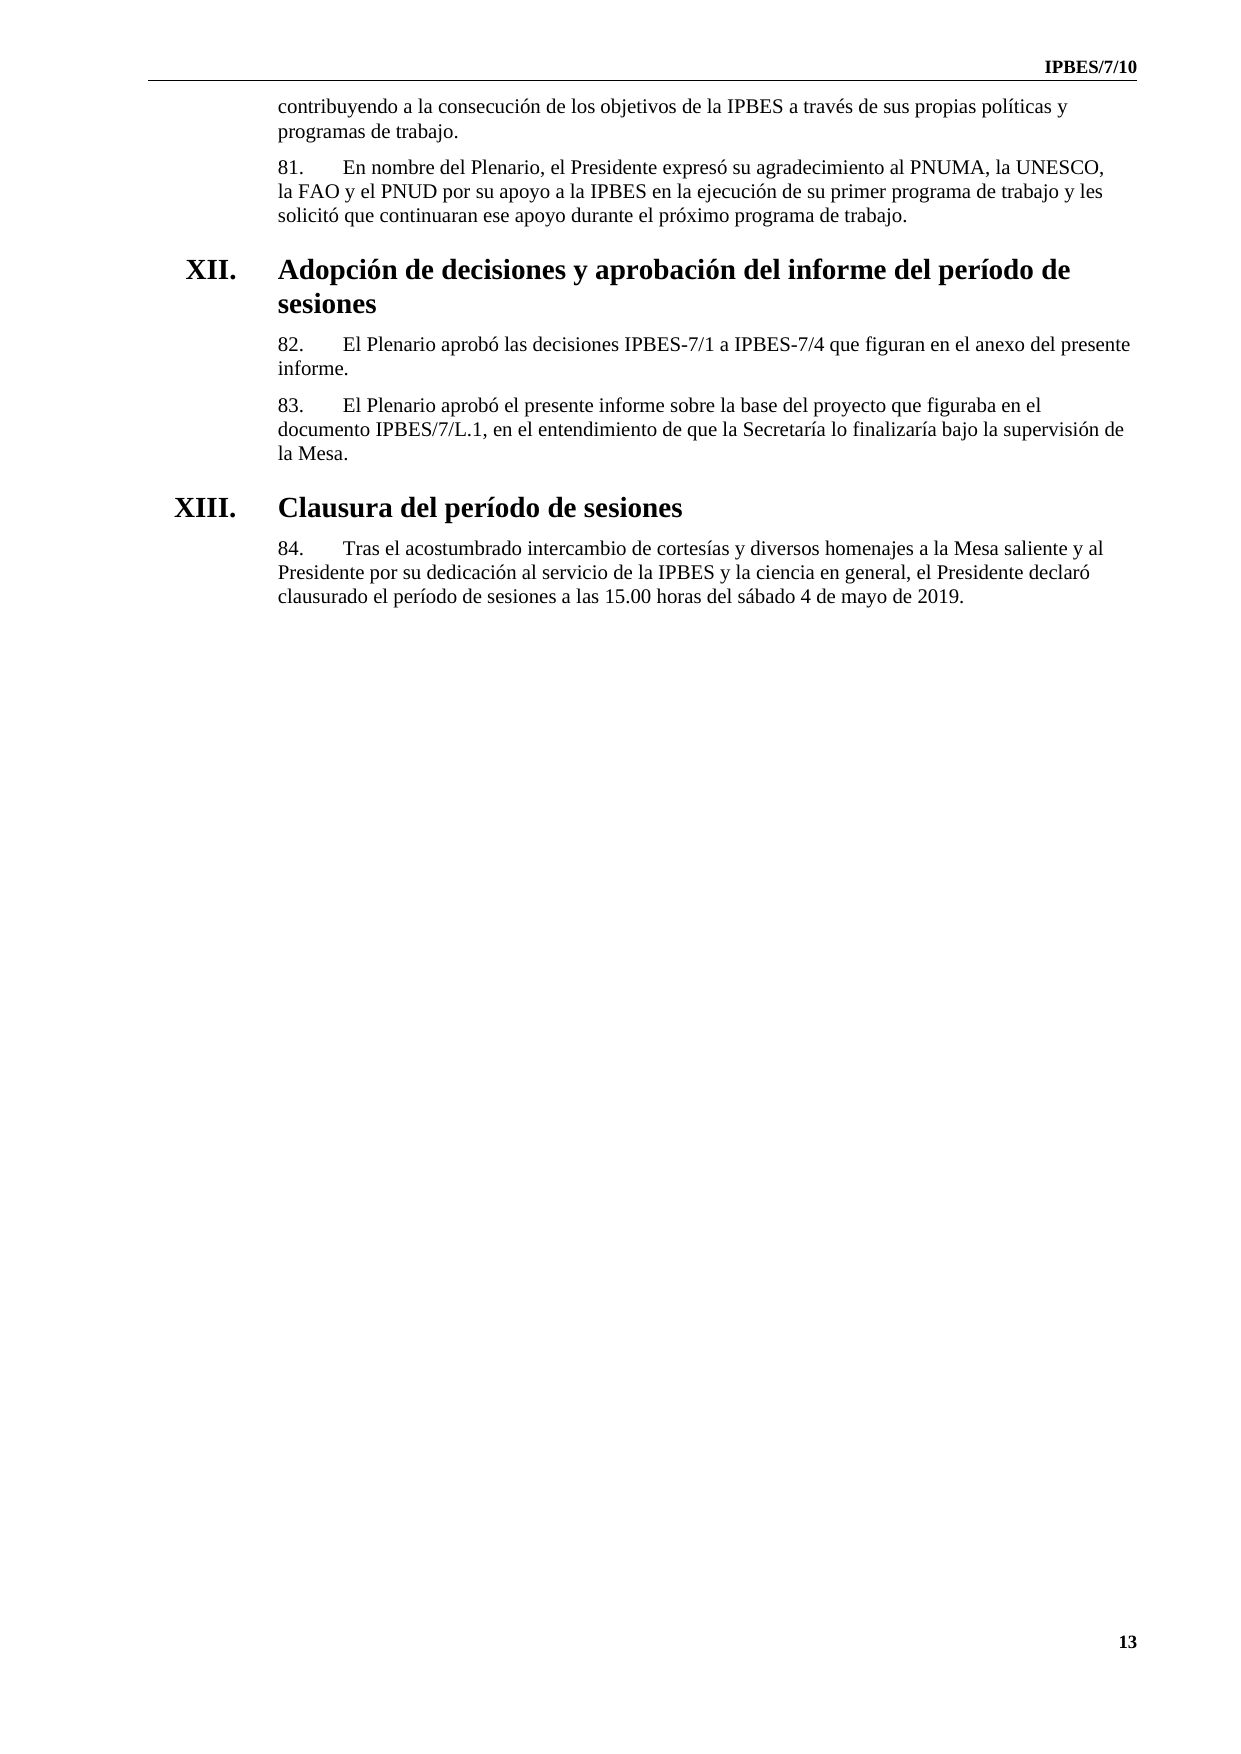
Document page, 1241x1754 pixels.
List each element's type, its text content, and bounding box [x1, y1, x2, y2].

text XIII. Clausura del período de sesiones [148, 490, 1107, 523]
text XII. Adopción de decisiones y aprobación del informe del período de sesiones [148, 252, 1107, 319]
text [278, 94, 1137, 143]
text En nombre del Plenario, el Presidente expresó su agradecimiento al PNUMA, la UNESCO, la FAO y el PNUD por su apoyo a la IPBES en la ejecución de su primer programa de trabajo y les solicitó que continuaran ese apoyo durante el próximo programa de trabajo. [278, 155, 1137, 227]
text El Plenario aprobó las decisiones IPBES-7/1 a IPBES-7/4 que figuran en el anexo del presente informe. [278, 332, 1137, 380]
text El Plenario aprobó el presente informe sobre la base del proyecto que figuraba en el documento IPBES/7/L.1, en el entendimiento de que la Secretaría lo finalizaría bajo la supervisión de la Mesa. [278, 392, 1137, 465]
text Tras el acostumbrado intercambio de cortesías y diversos homenajes a la Mesa saliente y al Presidente por su dedicación al servicio de la IPBES y la ciencia en general, el Presidente declaró clausurado el período de sesiones a las 15.00 horas del sábado 4 de mayo de 2019. [278, 536, 1137, 608]
